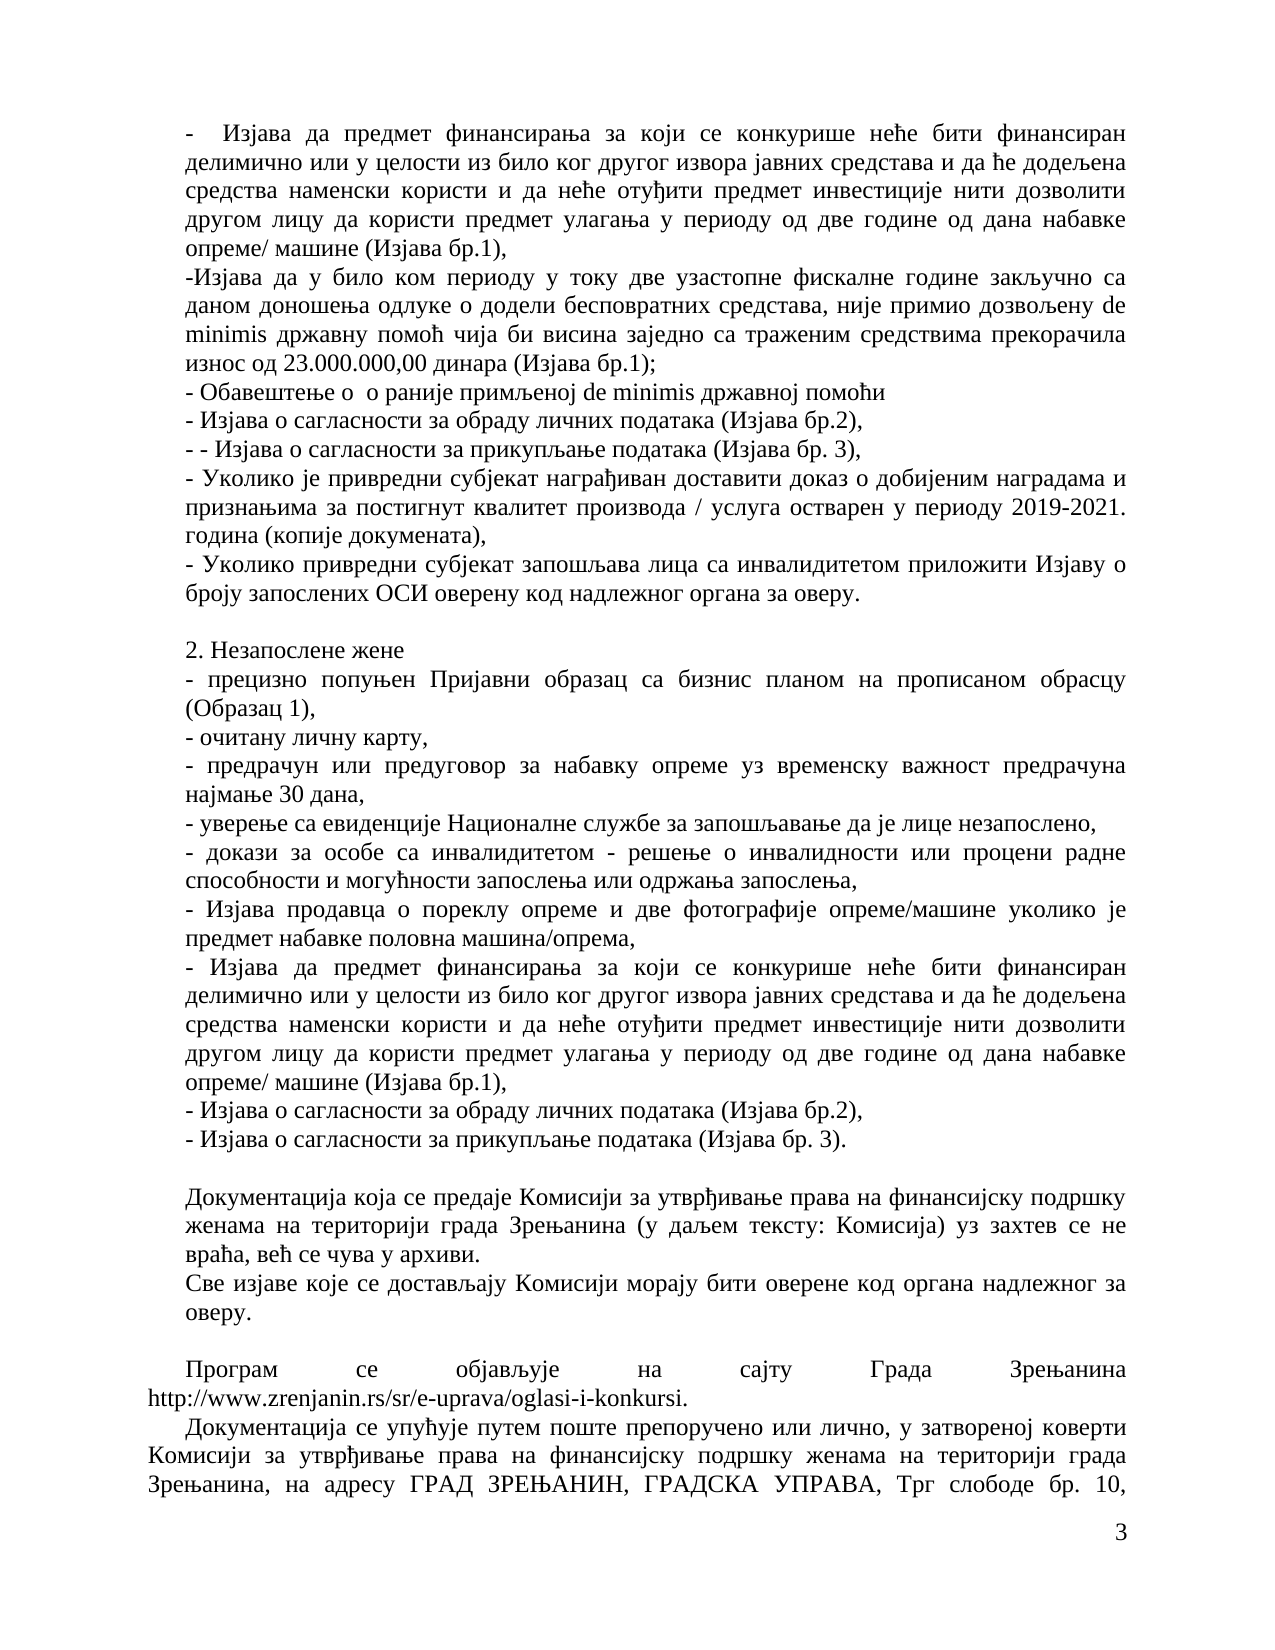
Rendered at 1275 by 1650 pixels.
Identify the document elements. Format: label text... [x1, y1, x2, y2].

text - уверење са евиденције Националне службе за запошљавање да је лице незапослено, [185, 808, 1127, 837]
text - Изјава о сагласности за обраду личних података (Изјава бр.2), [185, 1096, 1127, 1124]
text - Изјава да предмет финансирања за који се конкурише неће бити финансиран делимично или у целости из било ког другог извора јавних средстава и да ће додељена средства наменски користи и да неће отуђити предмет инвестиције нити дозволити другом лицу да користи предмет улагања у периоду од две године од дана набавке опреме/ машине (Изјава бр.1), [185, 952, 1127, 1096]
text Програм се објављује на сајту Града Зрењанина http://www.zrenjanin.rs/sr/e-uprava/oglasi-i-konkursi. [148, 1354, 1127, 1412]
text - Изјава продавца о пореклу опреме и две фотографије опреме/машине уколико је предмет набавке половна машина/опрема, [185, 894, 1127, 952]
text - предрачун или предуговор за набавку опреме уз временску важност предрачуна најмање 30 дана, [185, 751, 1127, 808]
text - - Изјава о сагласности за прикупљање података (Изјава бр. 3), [185, 434, 1127, 463]
list Незапослене жене [185, 636, 1127, 664]
text - Уколико привредни субјекат запошљава лица са инвалидитетом приложити Изјаву о броју запослених ОСИ оверену код надлежног органа за оверу. [185, 549, 1127, 607]
text - докази за особе са инвалидитетом - решење о инвалидности или процени радне способности и могућности запослења или одржања запослења, [185, 837, 1127, 894]
text Документација која се предаје Комисији за утврђивање права на финансијску подршку женама на територији града Зрењанина (у даљем тексту: Комисија) уз захтев се не враћа, већ се чува у архиви. [185, 1182, 1127, 1268]
text -Изјава да у било ком периоду у току две узастопне фискалне године закључно са даном доношења одлуке о додели бесповратних средстава, није примио дозвољену de minimis државну помоћ чија би висина заједно са траженим средствима прекорачила износ од 23.000.000,00 динара (Изјава бр.1); [185, 262, 1127, 377]
text - очитану личну карту, [185, 722, 1127, 751]
text - Изјава о сагласности за обраду личних података (Изјава бр.2), [185, 406, 1127, 434]
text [148, 1412, 1127, 1498]
text - Обавештење о о раније примљеној de minimis државној помоћи [185, 377, 1127, 406]
text - Уколико је привредни субјекат награђиван доставити доказ о добијеним наградама и признањима за постигнут квалитет производа / услуга остварен у периоду 2019-2021. година (копије докумената), [185, 463, 1127, 549]
text - прецизно попуњен Пријавни образац са бизнис планом на прописаном обрасцу (Образац 1), [185, 664, 1127, 722]
text Све изјаве које се достављају Комисији морају бити оверене код органа надлежног за оверу. [185, 1268, 1127, 1326]
text - Изјава да предмет финансирања за који се конкурише неће бити финансиран делимично или у целости из било ког другог извора јавних средстава и да ће додељена средства наменски користи и да неће отуђити предмет инвестиције нити дозволити другом лицу да користи предмет улагања у периоду од две године од дана набавке опреме/ машине (Изјава бр.1), [185, 118, 1127, 262]
text - Изјава о сагласности за прикупљање података (Изјава бр. 3). [185, 1124, 1127, 1153]
